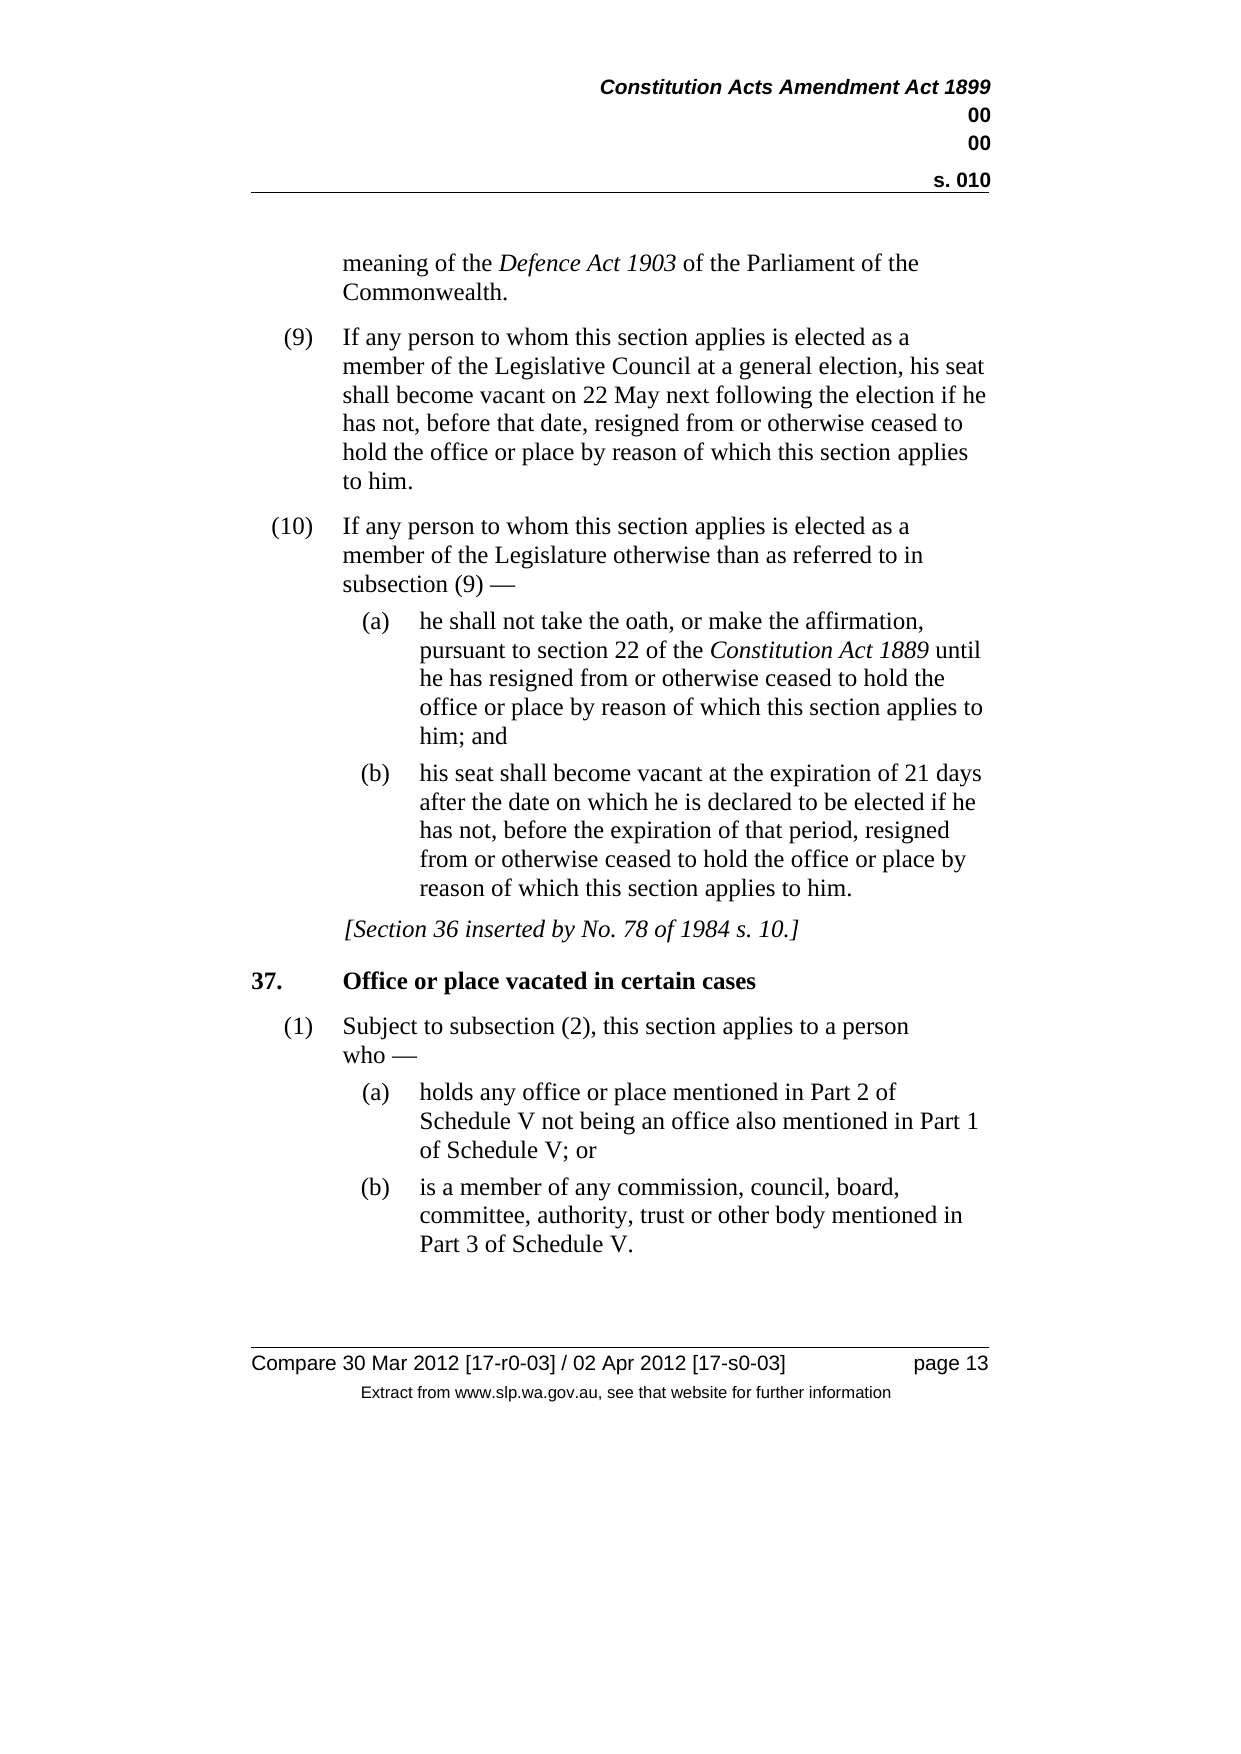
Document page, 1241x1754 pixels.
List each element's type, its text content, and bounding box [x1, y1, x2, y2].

text (b) his seat shall become vacant at the expiration of 21 days after the date on which he is declared to be elected if he has not, before the expiration of that period, resigned from or otherwise ceased to hold the office or place by reason of which this section applies to him. [251, 758, 989, 902]
text (b) is a member of any commission, council, board, committee, authority, trust or other body mentioned in Part 3 of Schedule V. [251, 1172, 989, 1258]
text (1) Subject to subsection (2), this section applies to a person who — [251, 1011, 989, 1069]
text (10) If any person to whom this section applies is elected as a member of the Legislature otherwise than as referred to in subsection (9) — [251, 511, 989, 598]
text [Section 36 inserted by No. 78 of 1984 s. 10.] [251, 914, 989, 943]
subtitle 37. Office or place vacated in certain cases [251, 966, 989, 995]
text (a) he shall not take the oath, or make the affirmation, pursuant to section 22 of the Constitution Act 1889 until he has resigned from or otherwise ceased to hold the office or place by reason of which this section applies to him; and [251, 606, 989, 750]
text (9) If any person to whom this section applies is elected as a member of the Legislative Council at a general election, his seat shall become vacant on 22 May next following the election if he has not, before that date, resigned from or otherwise ceased to hold the office or place by reason of which this section applies to him. [251, 322, 989, 495]
text (a) holds any office or place mentioned in Part 2 of Schedule V not being an office also mentioned in Part 1 of Schedule V; or [251, 1077, 989, 1163]
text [251, 248, 989, 306]
